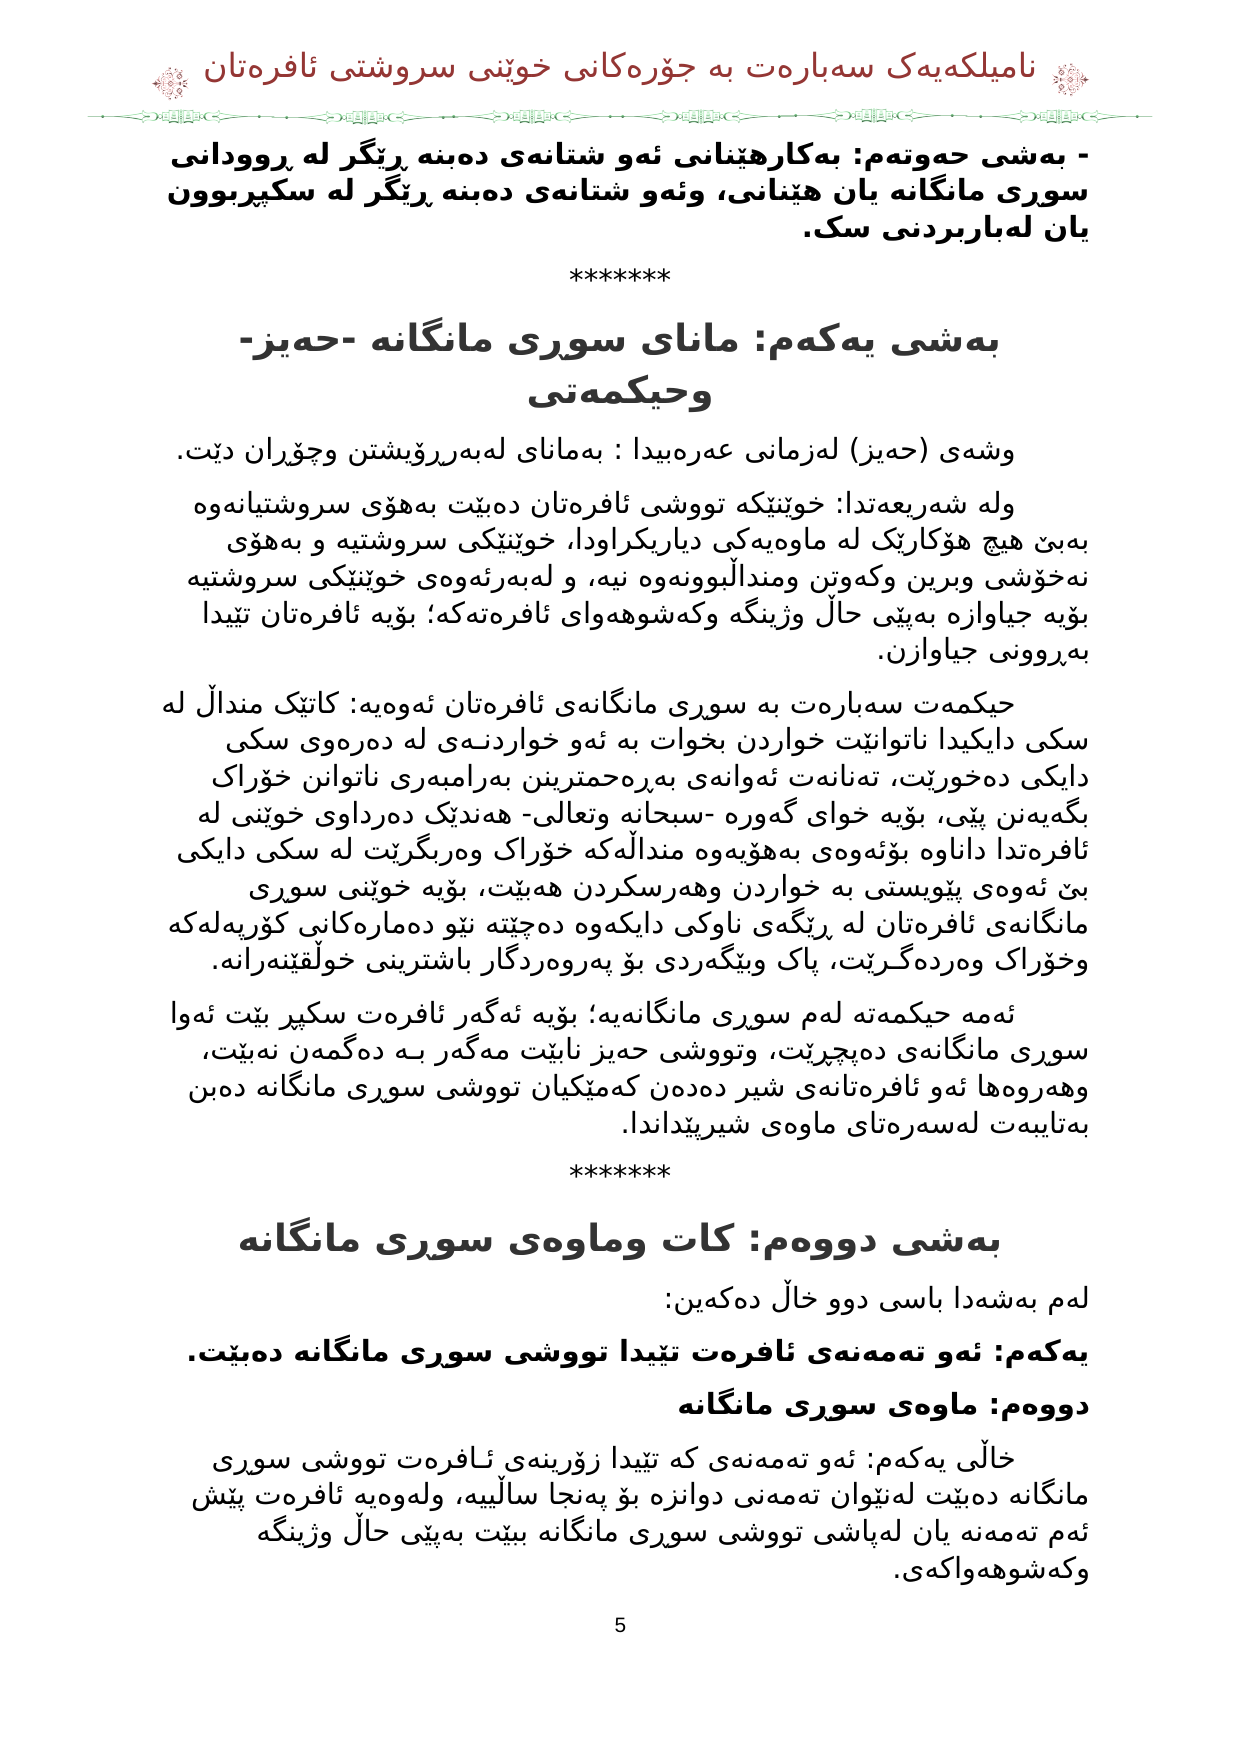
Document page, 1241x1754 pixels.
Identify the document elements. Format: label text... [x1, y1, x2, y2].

text دووەم: ماوەى سوڕی مانگانە [150, 1388, 1090, 1422]
text خاڵی یەکەم: ئەو تەمەنەی کە تێیدا زۆرینەی ئـافرەت تووشی سوڕی مانگانە دەبێت لەنێوان تەمەنی دوانزە بۆ پەنجا ساڵییە، ولەوەیە ئافرەت پێش ئەم تەمەنە یان لەپاشی تووشی سوڕی مانگانە ببێت بەپێی حاڵ وژینگە وکەشوهەواکەى. [150, 1441, 1090, 1585]
text وشەی (حەیز) لەزمانی عەرەبیدا : بەمانای لەبەرڕۆیشتن وچۆڕان دێت. [150, 433, 1090, 467]
text حیکمەت سەبارەت بە سوڕی مانگانەی ئافرەتان ئەوەیە: کاتێک منداڵ لە سکی دایکیدا ناتوانێت خواردن بخوات بە ئەو خواردنـەى لە دەرەوى سکی دایکی دەخورێت، تەنانەت ئەوانەى بەڕەحمترینن بەرامبەری ناتوانن خۆراک بگەیەنن پێی، بۆیە خواى گەورە -سبحانه وتعالى- هەندێک دەرداوی خوێنی لە ئافرەتدا داناوە بۆئەوەى بەهۆیەوە منداڵەکە خۆراک وەربگرێت لە سکی دایکی بێ ئەوەى پێویستی بە خواردن وهەرسکردن هەبێت، بۆیە خوێنی سوڕی مانگانەی ئافرەتان لە ڕێگەى ناوکی دایکەوە دەچێتە نێو دەمارەکانى کۆرپەلەکە وخۆراک وەردەگـرێت، پاک وبێگەردی بۆ پەروەردگار باشترینی خوڵقێنەرانە. [150, 686, 1090, 977]
text یەکەم: ئەو تەمەنەى ئافرەت تێیدا تووشی سوڕی مانگانە دەبێت. [150, 1334, 1090, 1368]
text ئەمە حیکمەتە لەم سوڕی مانگانەیە؛ بۆیە ئەگەر ئافرەت سکپڕ بێت ئەوا سوڕی مانگانەى دەپچڕێت، وتووشی حەیز نابێت مەگەر بـە دەگمەن نەبێت، وهەروەها ئەو ئافرەتانەی شیر دەدەن کەمێکیان تووشی سوڕی مانگانە دەبن بەتایبەت لەسەرەتای ماوەى شیرپێداندا. [150, 996, 1090, 1140]
text ولە شەریعەتدا: خوێنێکە تووشی ئافرەتان دەبێت بەهۆی سروشتیانەوە بەبێ هیچ هۆکارێک لە ماوەیەکی دیاریکراودا، خوێنێکی سروشتیە و بەهۆی نەخۆشی وبرین وکەوتن ومنداڵبوونەوە نیە، و لەبەرئەوەى خوێنێکی سروشتیە بۆیە جیاوازە بەپێی حاڵ وژینگە وکەشوهەوای ئافرەتەکە؛ بۆیە ئافرەتان تێیدا بەڕوونی جیاوازن. [150, 486, 1090, 667]
text - بەشی حەوتەم: بەکارهێنانى ئەو شتانەى دەبنە ڕێگر لە ڕوودانى سوڕی مانگانە یان هێنانى، وئەو شتانەى دەبنە ڕێگر لە سکپڕبوون یان لەباربردنی سک. [150, 137, 1090, 244]
text ******* [150, 1159, 1090, 1193]
text لەم بەشەدا باسی دوو خاڵ دەکەین: [150, 1281, 1090, 1315]
text ******* [150, 264, 1090, 298]
